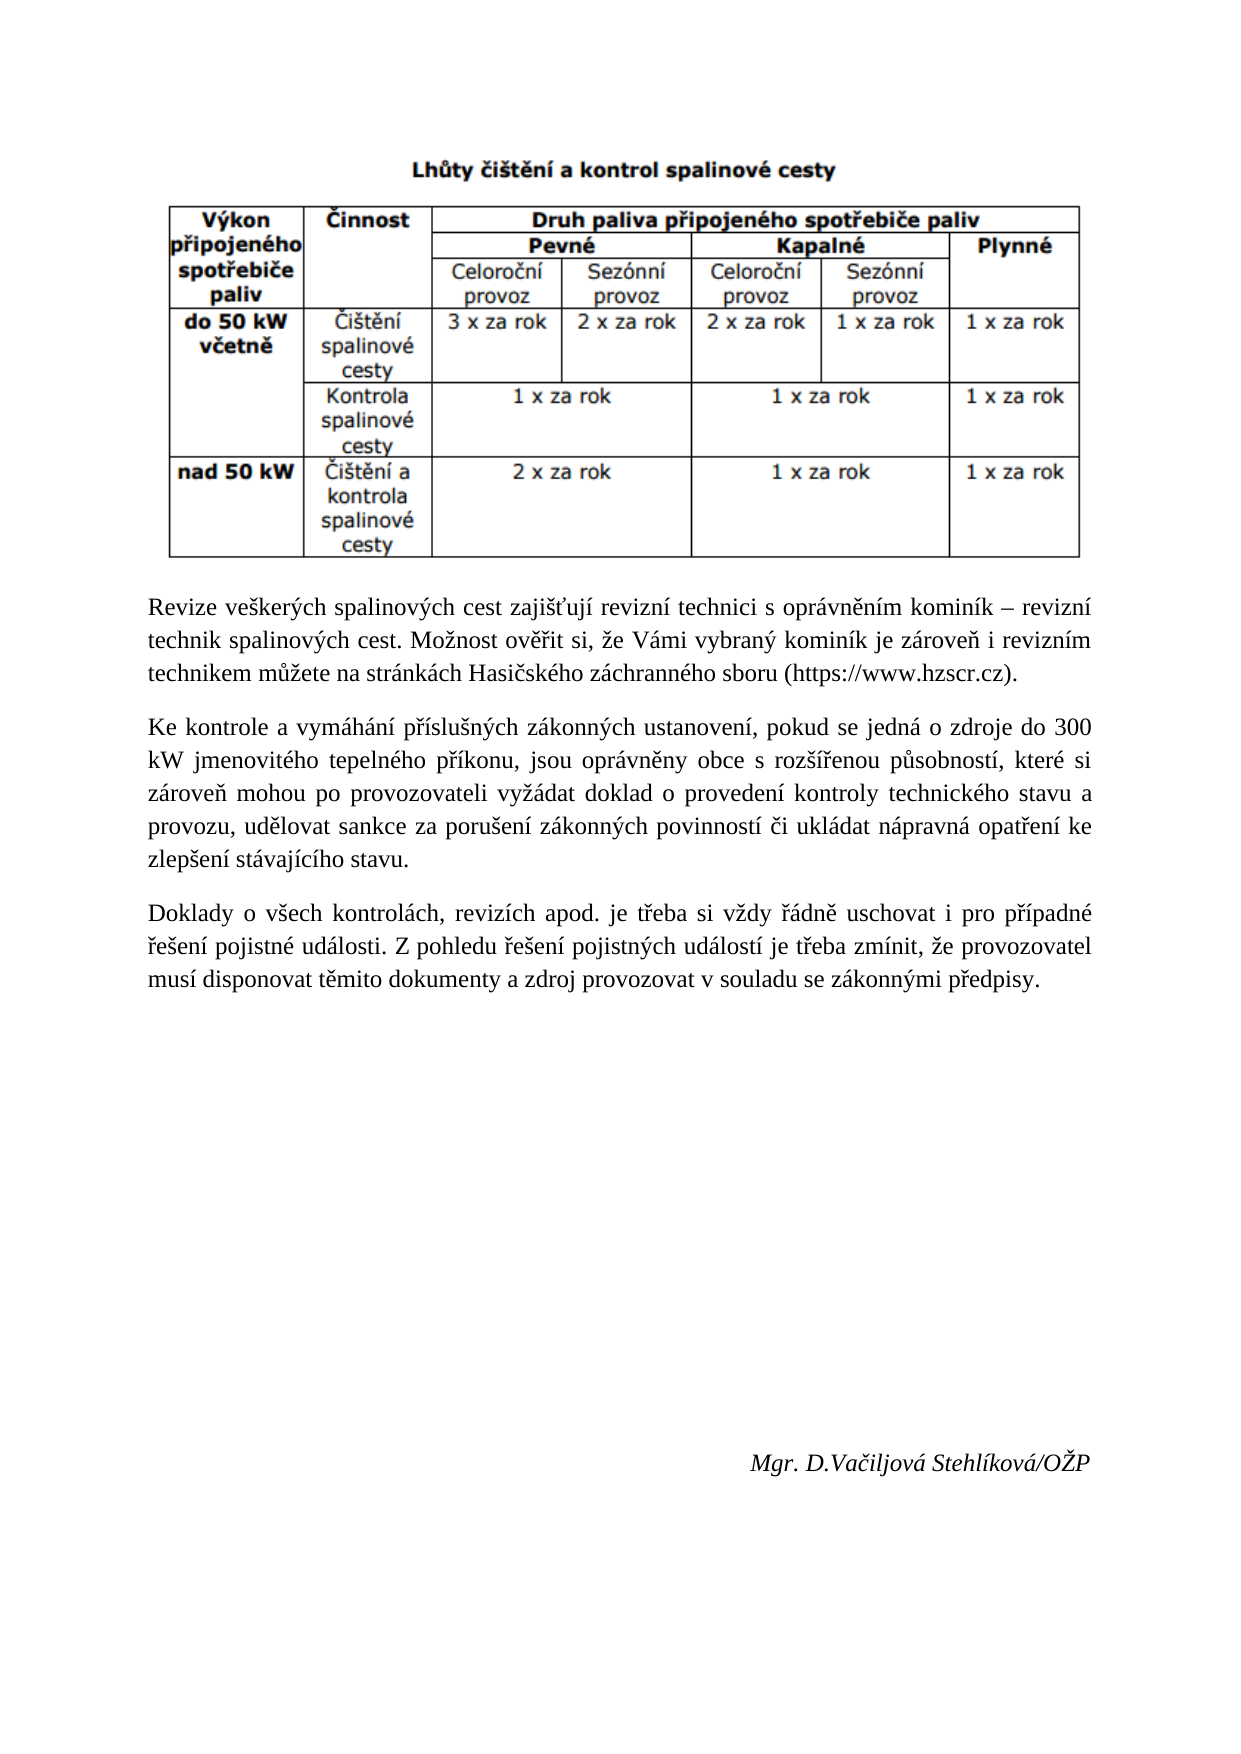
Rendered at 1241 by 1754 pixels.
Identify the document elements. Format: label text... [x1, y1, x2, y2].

text Ke kontrole a vymáhání příslušných zákonných ustanovení, pokud se jedná o zdroje do 300 kW jmenovitého tepelného příkonu, jsou oprávněny obce s rozšířenou působností, které si zároveň mohou po provozovateli vyžádat doklad o provedení kontroly technického stavu a provozu, udělovat sankce za porušení zákonných povinností či ukládat nápravná opatření ke zlepšení stávajícího stavu. [148, 712, 1093, 873]
picture [147, 147, 1092, 561]
text Doklady o všech kontrolách, revizích apod. je třeba si vždy řádně uschovat i pro případné řešení pojistné události. Z pohledu řešení pojistných událostí je třeba zmínit, že provozovatel musí disponovat těmito dokumenty a zdroj provozovat v souladu se zákonnými předpisy. [148, 898, 1093, 992]
text Revize veškerých spalinových cest zajišťují revizní technici s oprávněním kominík – revizní technik spalinových cest. Možnost ověřit si, že Vámi vybraný kominík je zároveň i revizním technikem můžete na stránkách Hasičského záchranného sboru (https://www.hzscr.cz). [148, 592, 1093, 687]
text Mgr. D.Vačiljová Stehlíková/OŽP [148, 1448, 1093, 1477]
